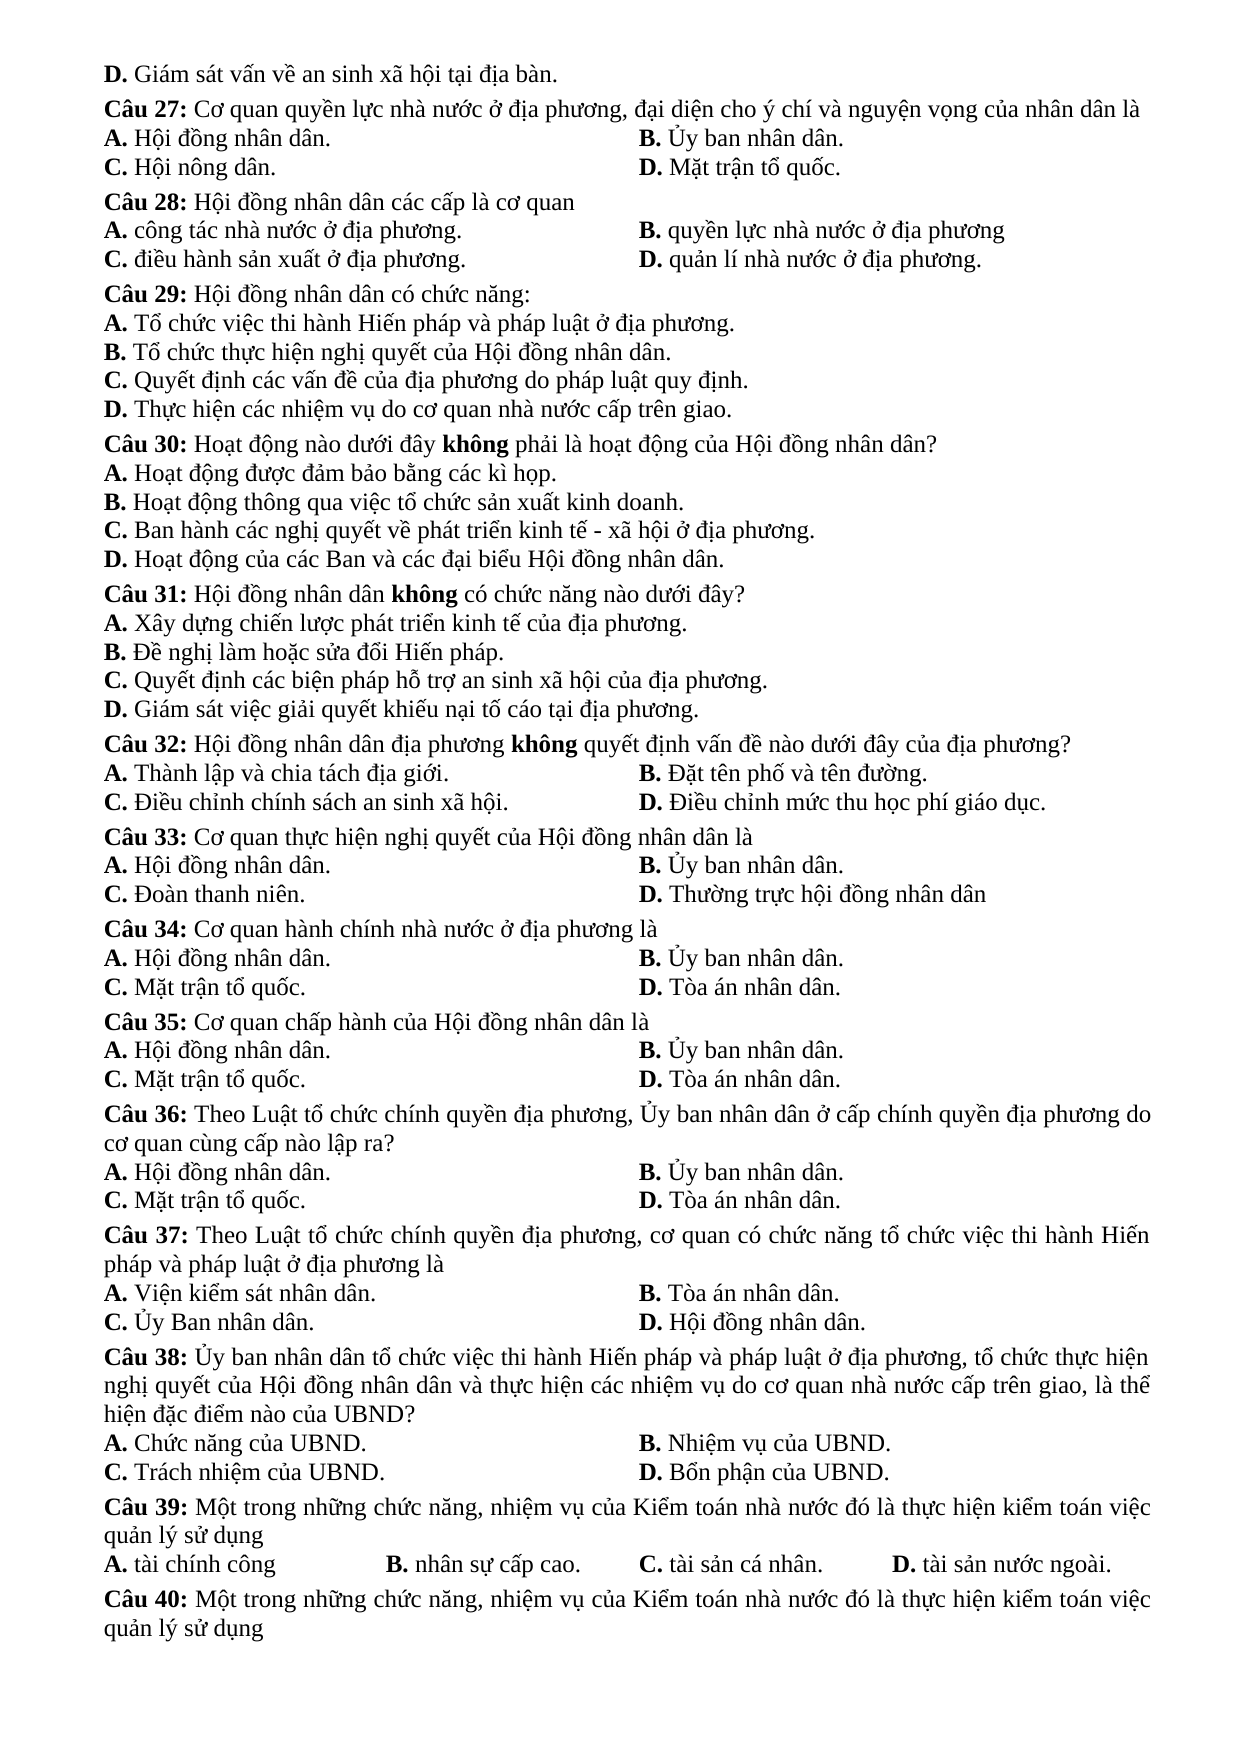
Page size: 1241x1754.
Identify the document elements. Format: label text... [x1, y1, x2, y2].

text B. Tổ chức thực hiện nghị quyết của Hội đồng nhân dân. [103, 337, 1152, 365]
text C. Hội nông dân. D. Mặt trận tổ quốc. [103, 152, 1152, 180]
text C. Quyết định các biện pháp hỗ trợ an sinh xã hội của địa phương. [103, 665, 1152, 694]
text B. Hoạt động thông qua việc tổ chức sản xuất kinh doanh. [103, 487, 1152, 515]
text A. Xây dựng chiến lược phát triển kinh tế của địa phương. [103, 608, 1152, 637]
text Câu 27: Cơ quan quyền lực nhà nước ở địa phương, đại diện cho ý chí và nguyện vọng của nhân dân là [103, 94, 1152, 123]
text D. Giám sát vấn về an sinh xã hội tại địa bàn. [103, 59, 1152, 88]
text Câu 35: Cơ quan chấp hành của Hội đồng nhân dân là [103, 1007, 1152, 1035]
text A. Hoạt động được đảm bảo bằng các kì họp. [103, 458, 1152, 487]
text Câu 31: Hội đồng nhân dân không có chức năng nào dưới đây? [103, 579, 1152, 608]
text C. Mặt trận tổ quốc. D. Tòa án nhân dân. [103, 1064, 1152, 1093]
text A. Thành lập và chia tách địa giới. B. Đặt tên phố và tên đường. [103, 758, 1152, 787]
text D. Thực hiện các nhiệm vụ do cơ quan nhà nước cấp trên giao. [103, 394, 1152, 423]
text C. Điều chỉnh chính sách an sinh xã hội. D. Điều chỉnh mức thu học phí giáo dục. [103, 787, 1152, 815]
text Câu 36: Theo Luật tổ chức chính quyền địa phương, Ủy ban nhân dân ở cấp chính quyền địa phương do cơ quan cùng cấp nào lập ra? [103, 1099, 1152, 1157]
text Câu 32: Hội đồng nhân dân địa phương không quyết định vấn đề nào dưới đây của địa phương? [103, 729, 1152, 758]
text C. Quyết định các vấn đề của địa phương do pháp luật quy định. [103, 365, 1152, 394]
text D. Hoạt động của các Ban và các đại biểu Hội đồng nhân dân. [103, 544, 1152, 573]
text Câu 28: Hội đồng nhân dân các cấp là cơ quan [103, 187, 1152, 215]
text A. Hội đồng nhân dân. B. Ủy ban nhân dân. [103, 943, 1152, 972]
text A. Chức năng của UBND. B. Nhiệm vụ của UBND. [103, 1428, 1152, 1457]
text B. Đề nghị làm hoặc sửa đổi Hiến pháp. [103, 637, 1152, 665]
text A. Tổ chức việc thi hành Hiến pháp và pháp luật ở địa phương. [103, 308, 1152, 337]
text A. công tác nhà nước ở địa phương. B. quyền lực nhà nước ở địa phương [103, 215, 1152, 244]
text C. điều hành sản xuất ở địa phương. D. quản lí nhà nước ở địa phương. [103, 244, 1152, 273]
text A. Hội đồng nhân dân. B. Ủy ban nhân dân. [103, 850, 1152, 879]
text Câu 40: Một trong những chức năng, nhiệm vụ của Kiểm toán nhà nước đó là thực hiện kiểm toán việc quản lý sử dụng [103, 1584, 1152, 1642]
text Câu 33: Cơ quan thực hiện nghị quyết của Hội đồng nhân dân là [103, 822, 1152, 850]
text Câu 38: Ủy ban nhân dân tổ chức việc thi hành Hiến pháp và pháp luật ở địa phương, tổ chức thực hiện nghị quyết của Hội đồng nhân dân và thực hiện các nhiệm vụ do cơ quan nhà nước cấp trên giao, là thể hiện đặc điểm nào của UBND? [103, 1342, 1152, 1428]
text C. Mặt trận tổ quốc. D. Tòa án nhân dân. [103, 972, 1152, 1000]
text A. Hội đồng nhân dân. B. Ủy ban nhân dân. [103, 1157, 1152, 1185]
text A. Hội đồng nhân dân. B. Ủy ban nhân dân. [103, 123, 1152, 152]
text A. tài chính công B. nhân sự cấp cao. C. tài sản cá nhân. D. tài sản nước ngoài. [103, 1549, 1152, 1578]
text C. Ban hành các nghị quyết về phát triển kinh tế - xã hội ở địa phương. [103, 515, 1152, 544]
text Câu 29: Hội đồng nhân dân có chức năng: [103, 279, 1152, 308]
text Câu 34: Cơ quan hành chính nhà nước ở địa phương là [103, 914, 1152, 943]
text C. Đoàn thanh niên. D. Thường trực hội đồng nhân dân [103, 879, 1152, 908]
text Câu 30: Hoạt động nào dưới đây không phải là hoạt động của Hội đồng nhân dân? [103, 429, 1152, 458]
text A. Hội đồng nhân dân. B. Ủy ban nhân dân. [103, 1035, 1152, 1064]
text A. Viện kiểm sát nhân dân. B. Tòa án nhân dân. [103, 1278, 1152, 1307]
text C. Ủy Ban nhân dân. D. Hội đồng nhân dân. [103, 1307, 1152, 1335]
text C. Trách nhiệm của UBND. D. Bổn phận của UBND. [103, 1457, 1152, 1485]
text D. Giám sát việc giải quyết khiếu nại tố cáo tại địa phương. [103, 694, 1152, 723]
text Câu 39: Một trong những chức năng, nhiệm vụ của Kiểm toán nhà nước đó là thực hiện kiểm toán việc quản lý sử dụng [103, 1492, 1152, 1549]
text C. Mặt trận tổ quốc. D. Tòa án nhân dân. [103, 1185, 1152, 1214]
text Câu 37: Theo Luật tổ chức chính quyền địa phương, cơ quan có chức năng tổ chức việc thi hành Hiến pháp và pháp luật ở địa phương là [103, 1220, 1152, 1278]
